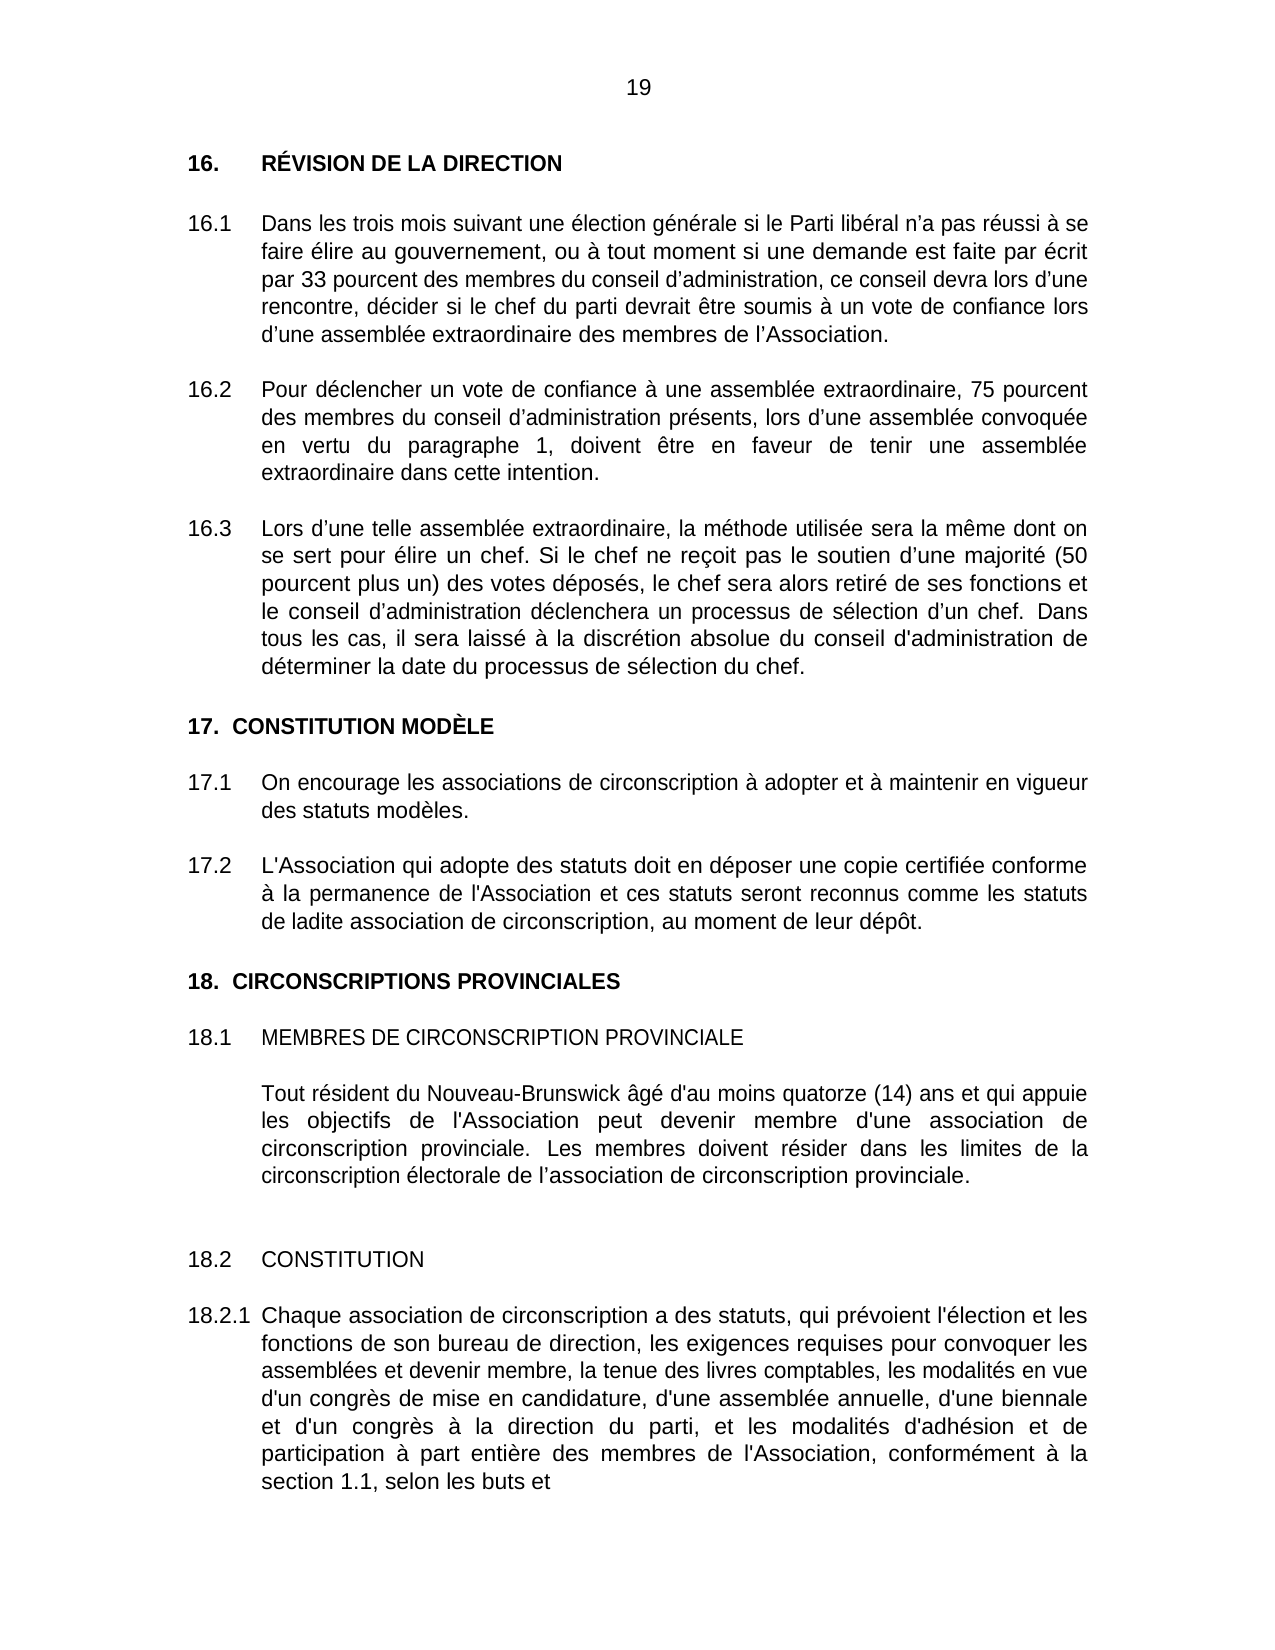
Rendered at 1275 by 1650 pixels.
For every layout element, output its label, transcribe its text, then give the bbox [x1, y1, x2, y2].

text Tout résident du Nouveau-Brunswick âgé d'au moins quatorze (14) ans et qui appuie les objectifs de l'Association peut devenir membre d'une association de circonscription provinciale. Les membres doivent résider dans les limites de la circonscription électorale de l’association de circonscription provinciale. [261, 1080, 1088, 1189]
subtitle CONSTITUTION MODÈLE [187, 713, 1100, 740]
subtitle RÉVISION DE LA DIRECTION [187, 150, 1100, 176]
subtitle CIRCONSCRIPTIONS PROVINCIALES [187, 968, 1100, 994]
list CONSTITUTION [187, 1246, 1100, 1272]
list Pour déclencher un vote de confiance à une assemblée extraordinaire, 75 pourcent des membres du conseil d’administration présents, lors d’une assemblée convoquée en vertu du paragraphe 1, doivent être en faveur de tenir une assemblée extraordinaire dans cette intention. [187, 376, 1088, 486]
list Dans les trois mois suivant une élection générale si le Parti libéral n’a pas réussi à se faire élire au gouvernement, ou à tout moment si une demande est faite par écrit par 33 pourcent des membres du conseil d’administration, ce conseil devra lors d’une rencontre, décider si le chef du parti devrait être soumis à un vote de confiance lors d’une assemblée extraordinaire des membres de l’Association. [187, 210, 1088, 347]
list Lors d’une telle assemblée extraordinaire, la méthode utilisée sera la même dont on se sert pour élire un chef. Si le chef ne reçoit pas le soutien d’une majorité (50 pourcent plus un) des votes déposés, le chef sera alors retiré de ses fonctions et le conseil d’administration déclenchera un processus de sélection d’un chef. Dans tous les cas, il sera laissé à la discrétion absolue du conseil d'administration de déterminer la date du processus de sélection du chef. [187, 515, 1088, 679]
list L'Association qui adopte des statuts doit en déposer une copie certifiée conforme à la permanence de l'Association et ces statuts seront reconnus comme les statuts de ladite association de circonscription, au moment de leur dépôt. [187, 852, 1088, 934]
list On encourage les associations de circonscription à adopter et à maintenir en vigueur des statuts modèles. [187, 769, 1088, 823]
list Chaque association de circonscription a des statuts, qui prévoient l'élection et les fonctions de son bureau de direction, les exigences requises pour convoquer les assemblées et devenir membre, la tenue des livres comptables, les modalités en vue d'un congrès de mise en candidature, d'une assemblée annuelle, d'une biennale et d'un congrès à la direction du parti, et les modalités d'adhésion et de participation à part entière des membres de l'Association, conformément à la section 1.1, selon les buts et [187, 1302, 1088, 1494]
list MEMBRES DE CIRCONSCRIPTION PROVINCIALE [187, 1024, 1100, 1050]
